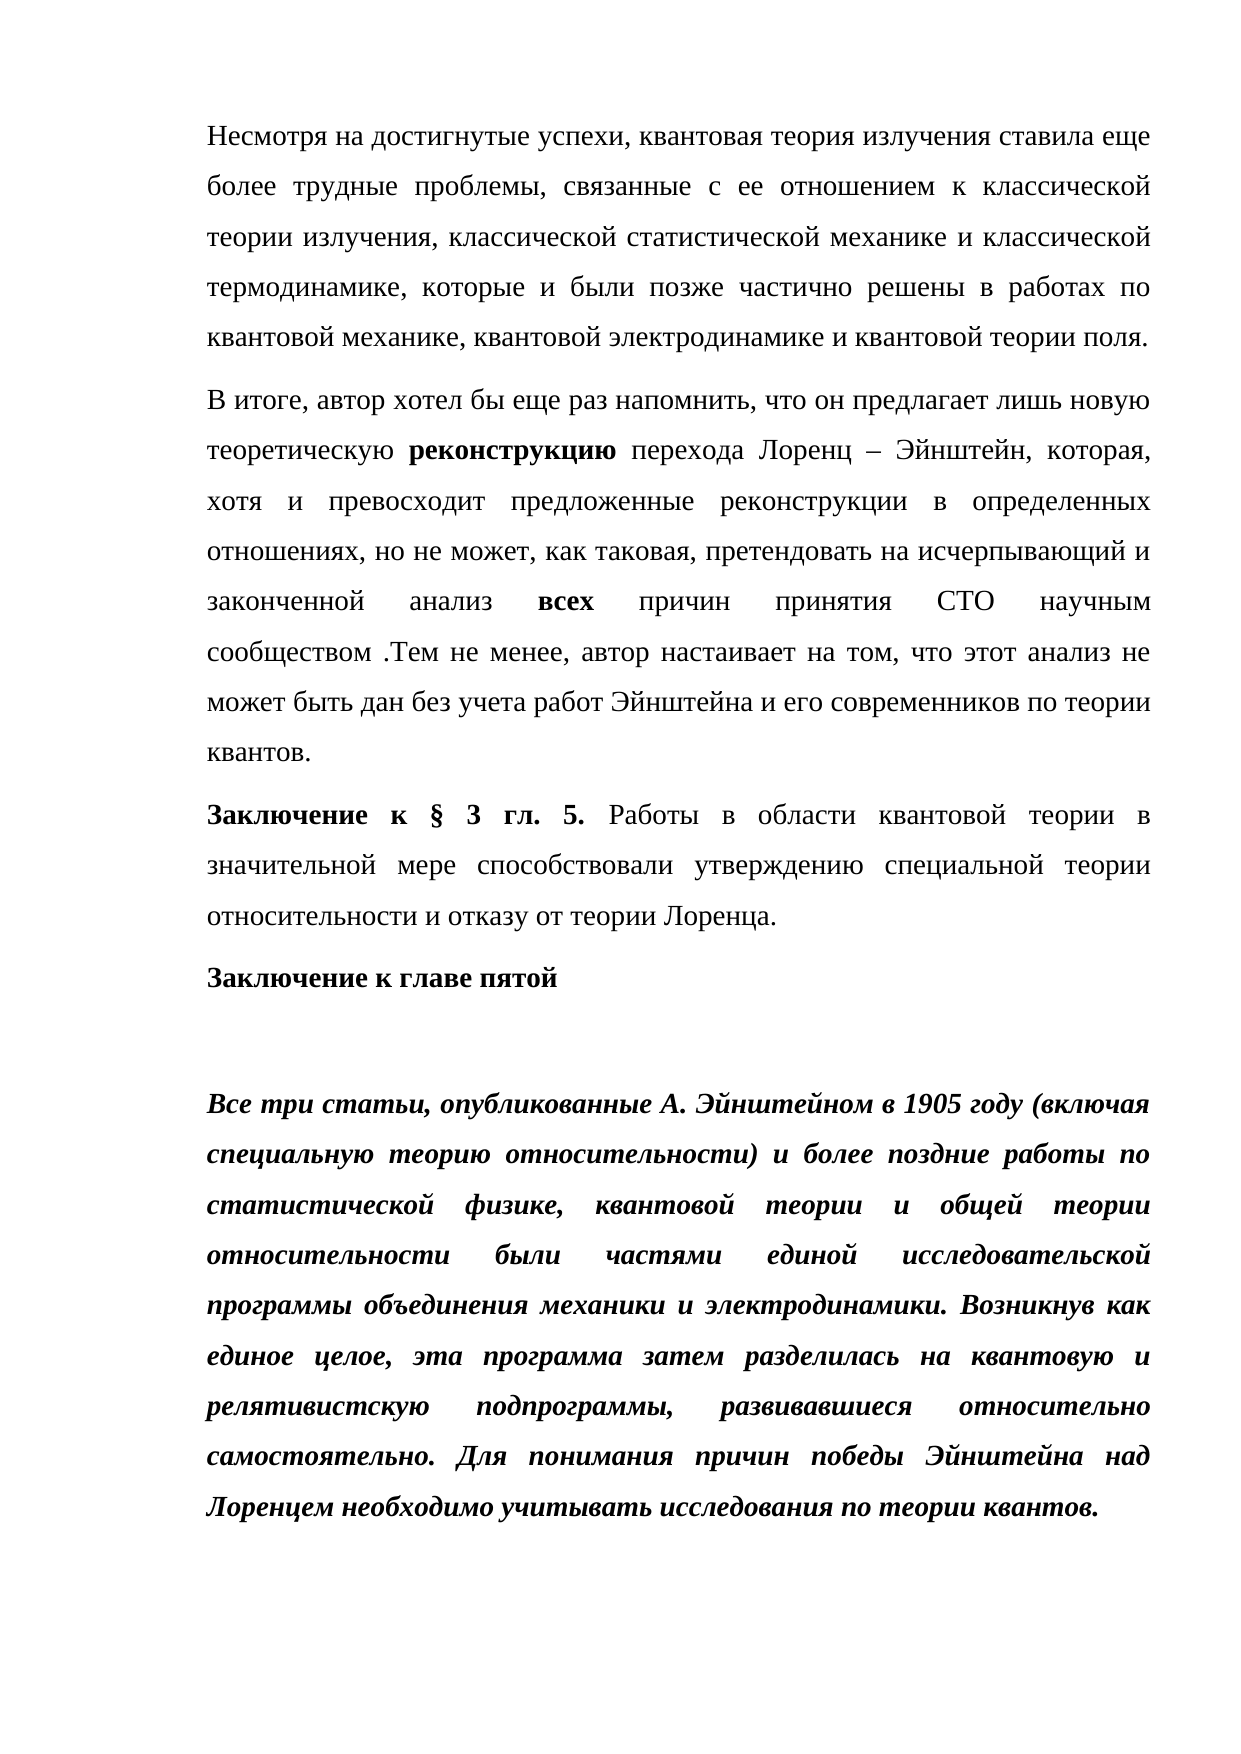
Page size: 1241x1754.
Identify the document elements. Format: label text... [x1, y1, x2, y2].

text Все три статьи, опубликованные А. Эйнштейном в 1905 году (включая специальную теорию относительности) и более поздние работы по статистической физике, квантовой теории и общей теории относительности были частями единой исследовательской программы объединения механики и электродинамики. Возникнув как единое целое, эта программа затем разделилась на квантовую и релятивистскую подпрограммы, развивавшиеся относительно самостоятельно. Для понимания причин победы Эйнштейна над Лоренцем необходимо учитывать исследования по теории квантов. [207, 1086, 1152, 1522]
text Заключение к § 3 гл. 5. Работы в области квантовой теории в значительной мере способствовали утверждению специальной теории относительности и отказу от теории Лоренца. [207, 797, 1152, 931]
text Заключение к главе пятой [207, 961, 1152, 994]
text В итоге, автор хотел бы еще раз напомнить, что он предлагает лишь новую теоретическую реконструкцию перехода Лоренц – Эйнштейн, которая, хотя и превосходит предложенные реконструкции в определенных отношениях, но не может, как таковая, претендовать на исчерпывающий и законченной анализ всех причин принятия СТО научным сообществом .Тем не менее, автор настаивает на том, что этот анализ не может быть дан без учета работ Эйнштейна и его современников по теории квантов. [207, 382, 1152, 768]
text Несмотря на достигнутые успехи, квантовая теория излучения ставила еще более трудные проблемы, связанные с ее отношением к классической теории излучения, классической статистической механике и классической термодинамике, которые и были позже частично решены в работах по квантовой механике, квантовой электродинамике и квантовой теории поля. [207, 118, 1152, 353]
